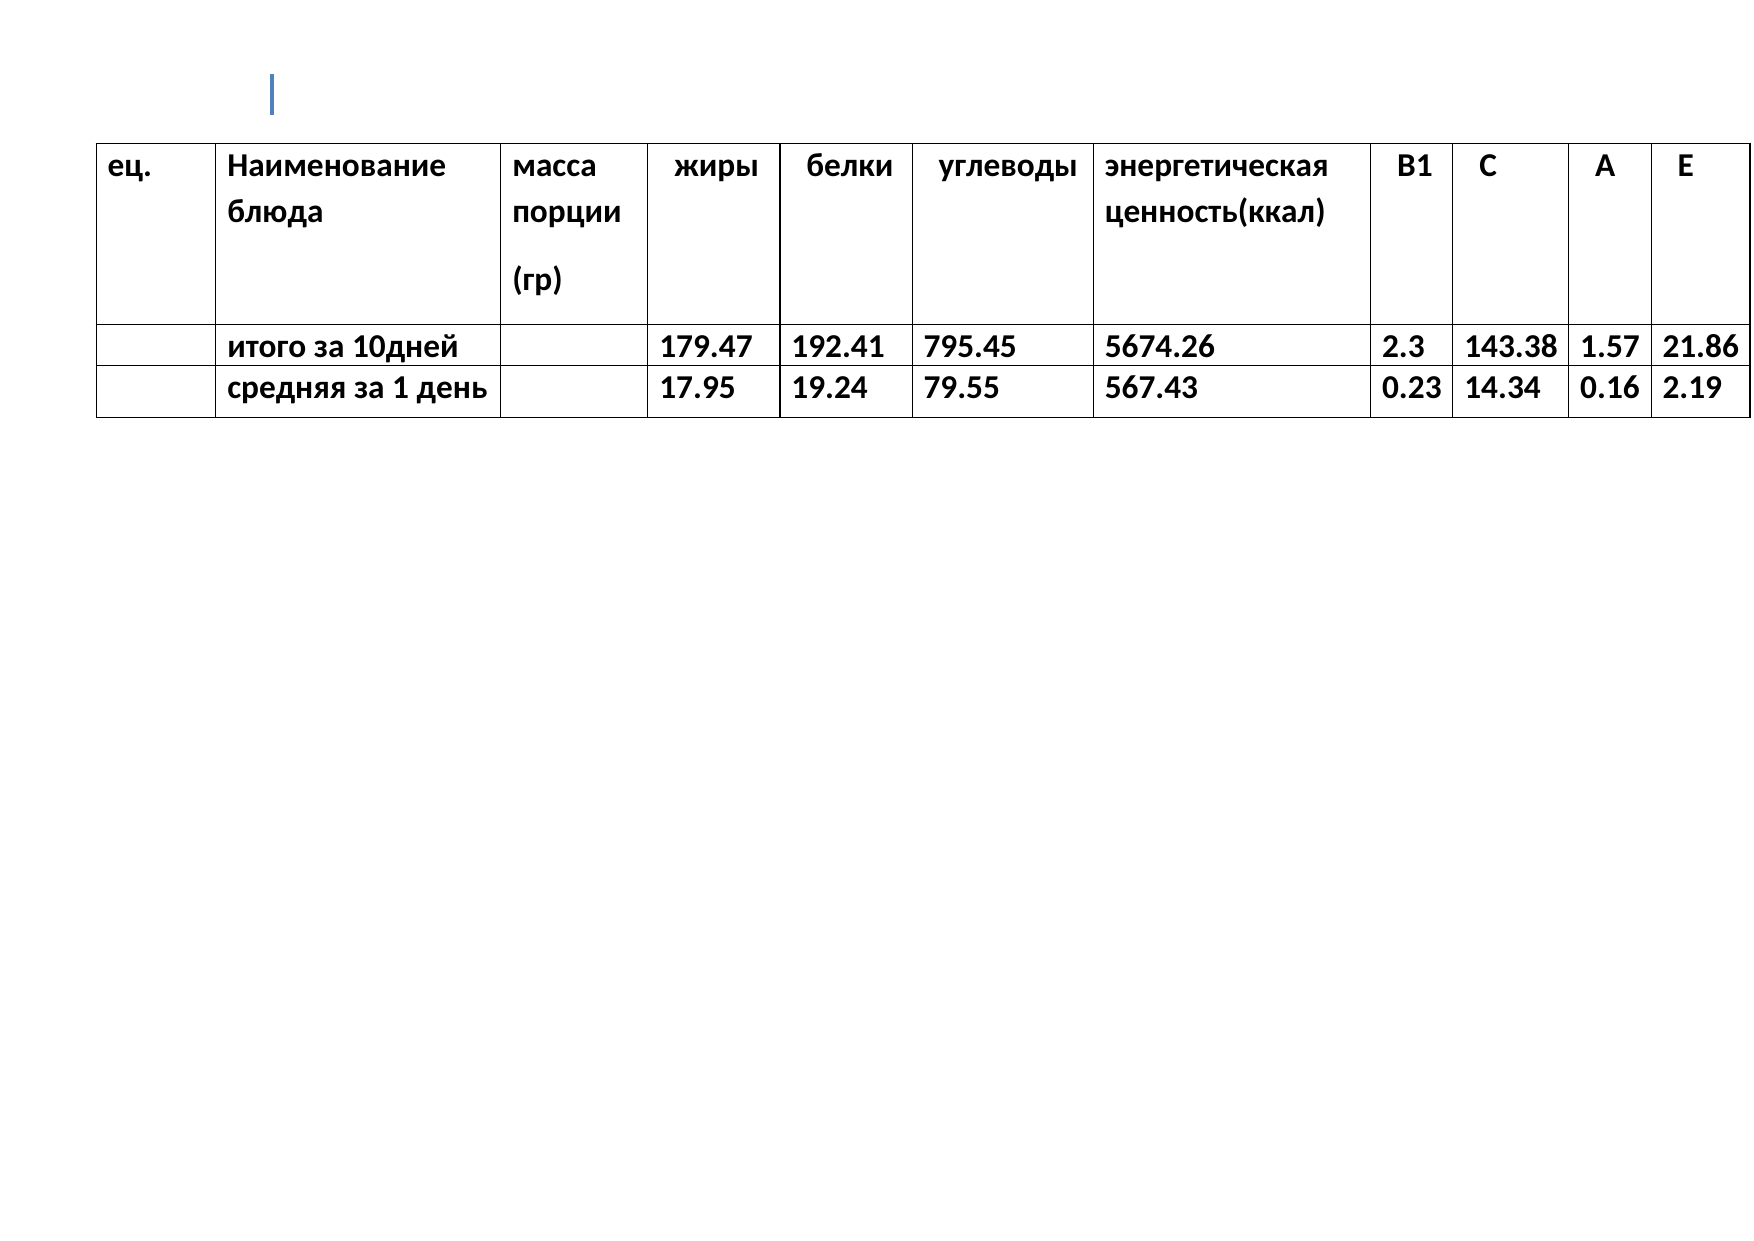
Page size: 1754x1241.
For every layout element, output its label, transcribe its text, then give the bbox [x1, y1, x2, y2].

table_cell 1.57 [1569, 325, 1651, 365]
table_cell жиры [648, 144, 779, 323]
table_cell [501, 325, 647, 365]
table_cell 795.45 [913, 325, 1093, 365]
table_cell углеводы [913, 144, 1093, 323]
table_cell ец. [97, 144, 215, 323]
table_cell 21.86 [1652, 325, 1749, 365]
table_cell белки [781, 144, 912, 323]
table_cell 179.47 [648, 325, 779, 365]
table_cell энергетическая ценность(ккал) [1094, 144, 1370, 323]
table_cell 5674.26 [1094, 325, 1370, 365]
table_cell 2.19 [1652, 366, 1749, 417]
table_cell 17.95 [648, 366, 779, 417]
table_cell 0.23 [1371, 366, 1452, 417]
table_cell С [1453, 144, 1568, 323]
table_cell 567.43 [1094, 366, 1370, 417]
table_cell 14.34 [1453, 366, 1568, 417]
table_cell 143.38 [1453, 325, 1568, 365]
table_cell 2.3 [1371, 325, 1452, 365]
table_cell [501, 366, 647, 417]
table_cell Наименование блюда [216, 144, 500, 323]
table_cell 19.24 [781, 366, 912, 417]
table_cell Е [1652, 144, 1749, 323]
table_cell 79.55 [913, 366, 1093, 417]
table_cell 192.41 [781, 325, 912, 365]
table_cell 0.16 [1569, 366, 1651, 417]
table_cell А [1569, 144, 1651, 323]
table_cell [97, 325, 215, 365]
table_cell итого за 10дней [216, 325, 500, 365]
table_cell В1 [1371, 144, 1452, 323]
table_cell средняя за 1 день [216, 366, 500, 417]
table_cell масса порции (гр) [501, 144, 647, 323]
table_cell [97, 366, 215, 417]
